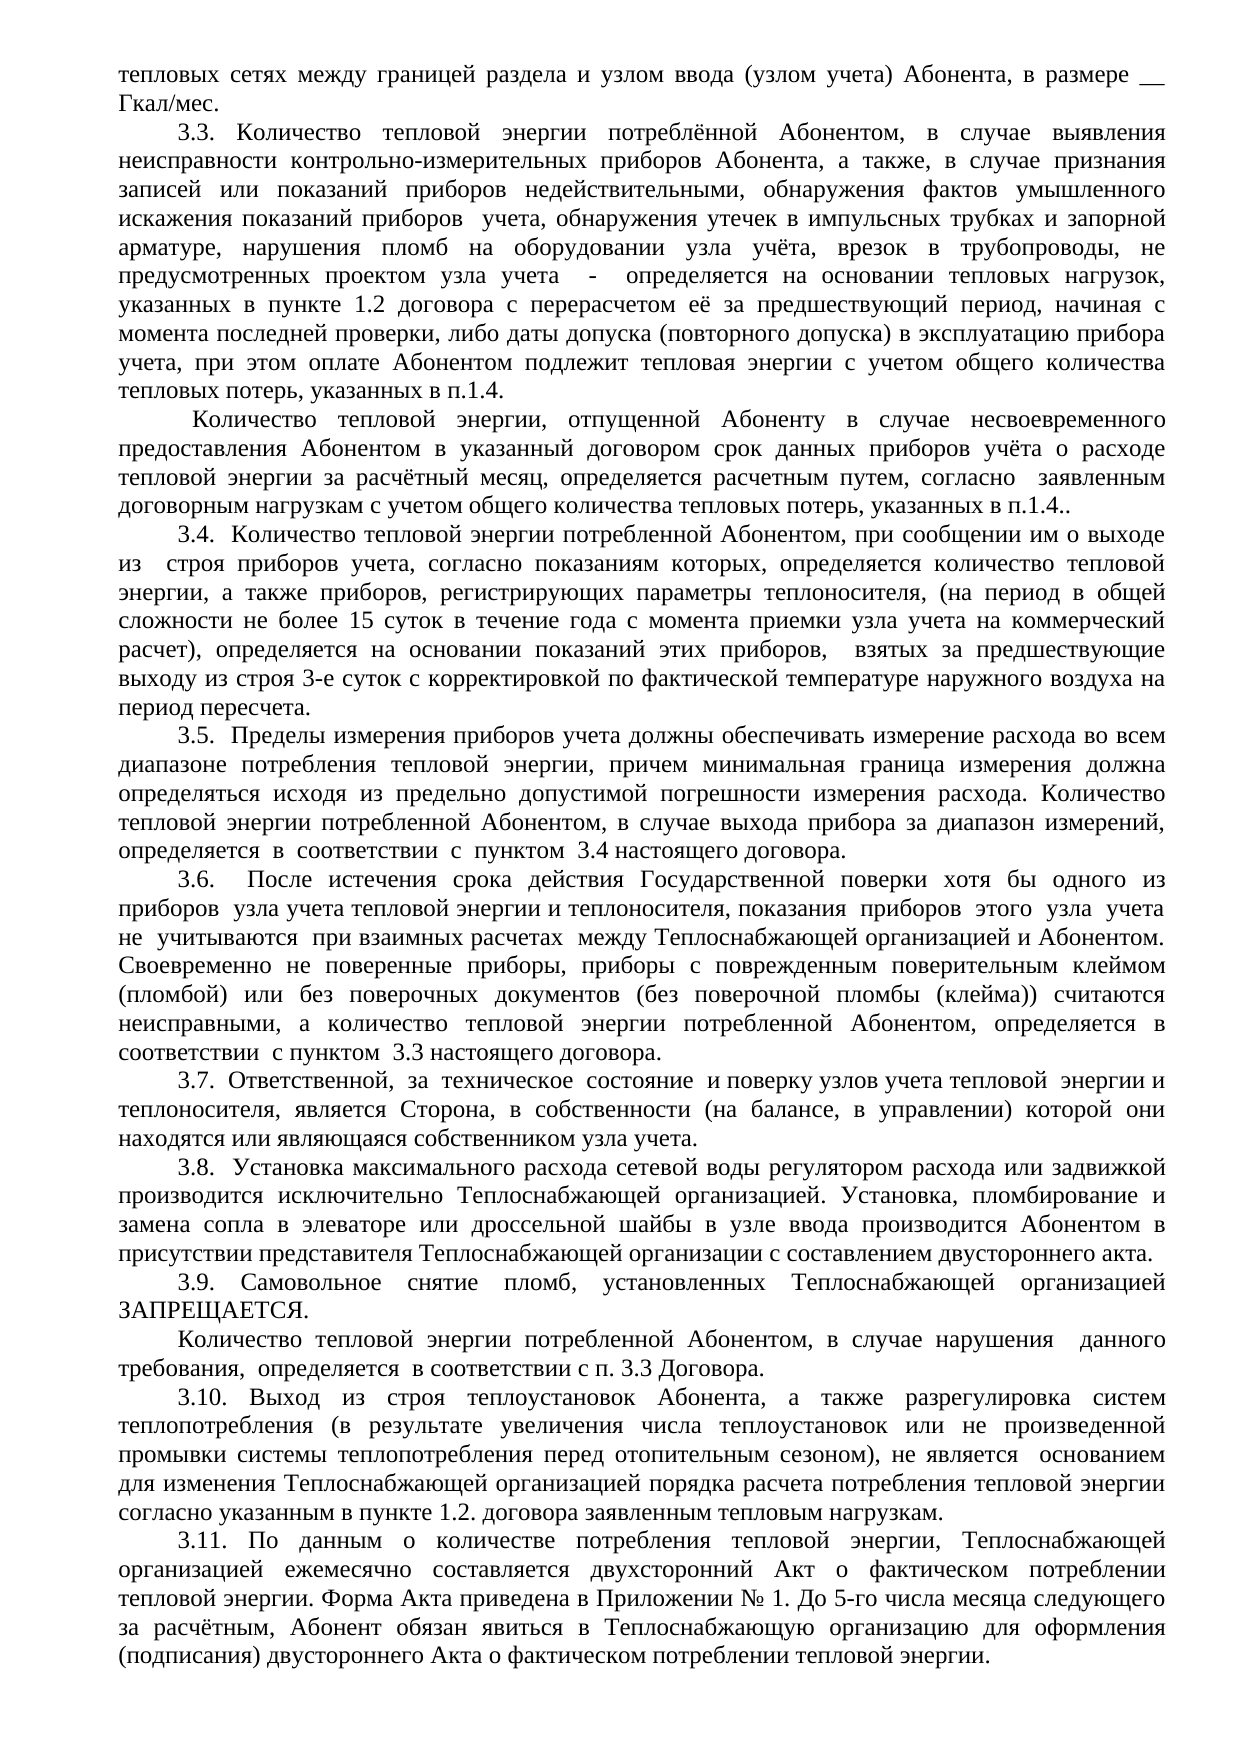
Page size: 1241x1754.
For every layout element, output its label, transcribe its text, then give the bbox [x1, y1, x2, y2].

text 3.11. По данным о количестве потребления тепловой энергии, Теплоснабжающей организацией ежемесячно составляется двухсторонний Акт о фактическом потреблении тепловой энергии. Форма Акта приведена в Приложении № 1. До 5-го числа месяца следующего за расчётным, Абонент обязан явиться в Теплоснабжающую организацию для оформления (подписания) двустороннего Акта о фактическом потреблении тепловой энергии. [118, 1525, 1167, 1669]
text 3.7. Ответственной, за техническое состояние и поверку узлов учета тепловой энергии и теплоносителя, является Сторона, в собственности (на балансе, в управлении) которой они находятся или являющаяся собственником узла учета. [118, 1065, 1167, 1152]
text 3.4. Количество тепловой энергии потребленной Абонентом, при сообщении им о выходе из строя приборов учета, согласно показаниям которых, определяется количество тепловой энергии, а также приборов, регистрирующих параметры теплоносителя, (на период в общей сложности не более 15 суток в течение года с момента приемки узла учета на коммерческий расчет), определяется на основании показаний этих приборов, взятых за предшествующие выходу из строя 3-е суток с корректировкой по фактической температуре наружного воздуха на период пересчета. [118, 519, 1167, 720]
text 3.3. Количество тепловой энергии потреблённой Абонентом, в случае выявления неисправности контрольно-измерительных приборов Абонента, а также, в случае признания записей или показаний приборов недействительными, обнаружения фактов умышленного искажения показаний приборов учета, обнаружения утечек в импульсных трубках и запорной арматуре, нарушения пломб на оборудовании узла учёта, врезок в трубопроводы, не предусмотренных проектом узла учета - определяется на основании тепловых нагрузок, указанных в пункте 1.2 договора с перерасчетом её за предшествующий период, начиная с момента последней проверки, либо даты допуска (повторного допуска) в эксплуатацию прибора учета, при этом оплате Абонентом подлежит тепловая энергии с учетом общего количества тепловых потерь, указанных в п.1.4. [118, 117, 1167, 404]
text Количество тепловой энергии, отпущенной Абоненту в случае несвоевременного предоставления Абонентом в указанный договором срок данных приборов учёта о расходе тепловой энергии за расчётный месяц, определяется расчетным путем, согласно заявленным договорным нагрузкам с учетом общего количества тепловых потерь, указанных в п.1.4.. [118, 404, 1167, 519]
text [118, 59, 1167, 117]
text 3.10. Выход из строя теплоустановок Абонента, а также разрегулировка систем теплопотребления (в результате увеличения числа теплоустановок или не произведенной промывки системы теплопотребления перед отопительным сезоном), не является основанием для изменения Теплоснабжающей организацией порядка расчета потребления тепловой энергии согласно указанным в пункте 1.2. договора заявленным тепловым нагрузкам. [118, 1382, 1167, 1525]
text 3.8. Установка максимального расхода сетевой воды регулятором расхода или задвижкой производится исключительно Теплоснабжающей организацией. Установка, пломбирование и замена сопла в элеваторе или дроссельной шайбы в узле ввода производится Абонентом в присутствии представителя Теплоснабжающей организации с составлением двустороннего акта. [118, 1152, 1167, 1267]
text Количество тепловой энергии потребленной Абонентом, в случае нарушения данного требования, определяется в соответствии с п. 3.3 Договора. [118, 1324, 1167, 1382]
text 3.6. После истечения срока действия Государственной поверки хотя бы одного из приборов узла учета тепловой энергии и теплоносителя, показания приборов этого узла учета не учитываются при взаимных расчетах между Теплоснабжающей организацией и Абонентом. Своевременно не поверенные приборы, приборы с поврежденным поверительным клеймом (пломбой) или без поверочных документов (без поверочной пломбы (клейма)) считаются неисправными, а количество тепловой энергии потребленной Абонентом, определяется в соответствии с пунктом 3.3 настоящего договора. [118, 864, 1167, 1065]
text 3.9. Самовольное снятие пломб, установленных Теплоснабжающей организацией ЗАПРЕЩАЕТСЯ. [118, 1267, 1167, 1324]
text 3.5. Пределы измерения приборов учета должны обеспечивать измерение расхода во всем диапазоне потребления тепловой энергии, причем минимальная граница измерения должна определяться исходя из предельно допустимой погрешности измерения расхода. Количество тепловой энергии потребленной Абонентом, в случае выхода прибора за диапазон измерений, определяется в соответствии с пунктом 3.4 настоящего договора. [118, 720, 1167, 864]
